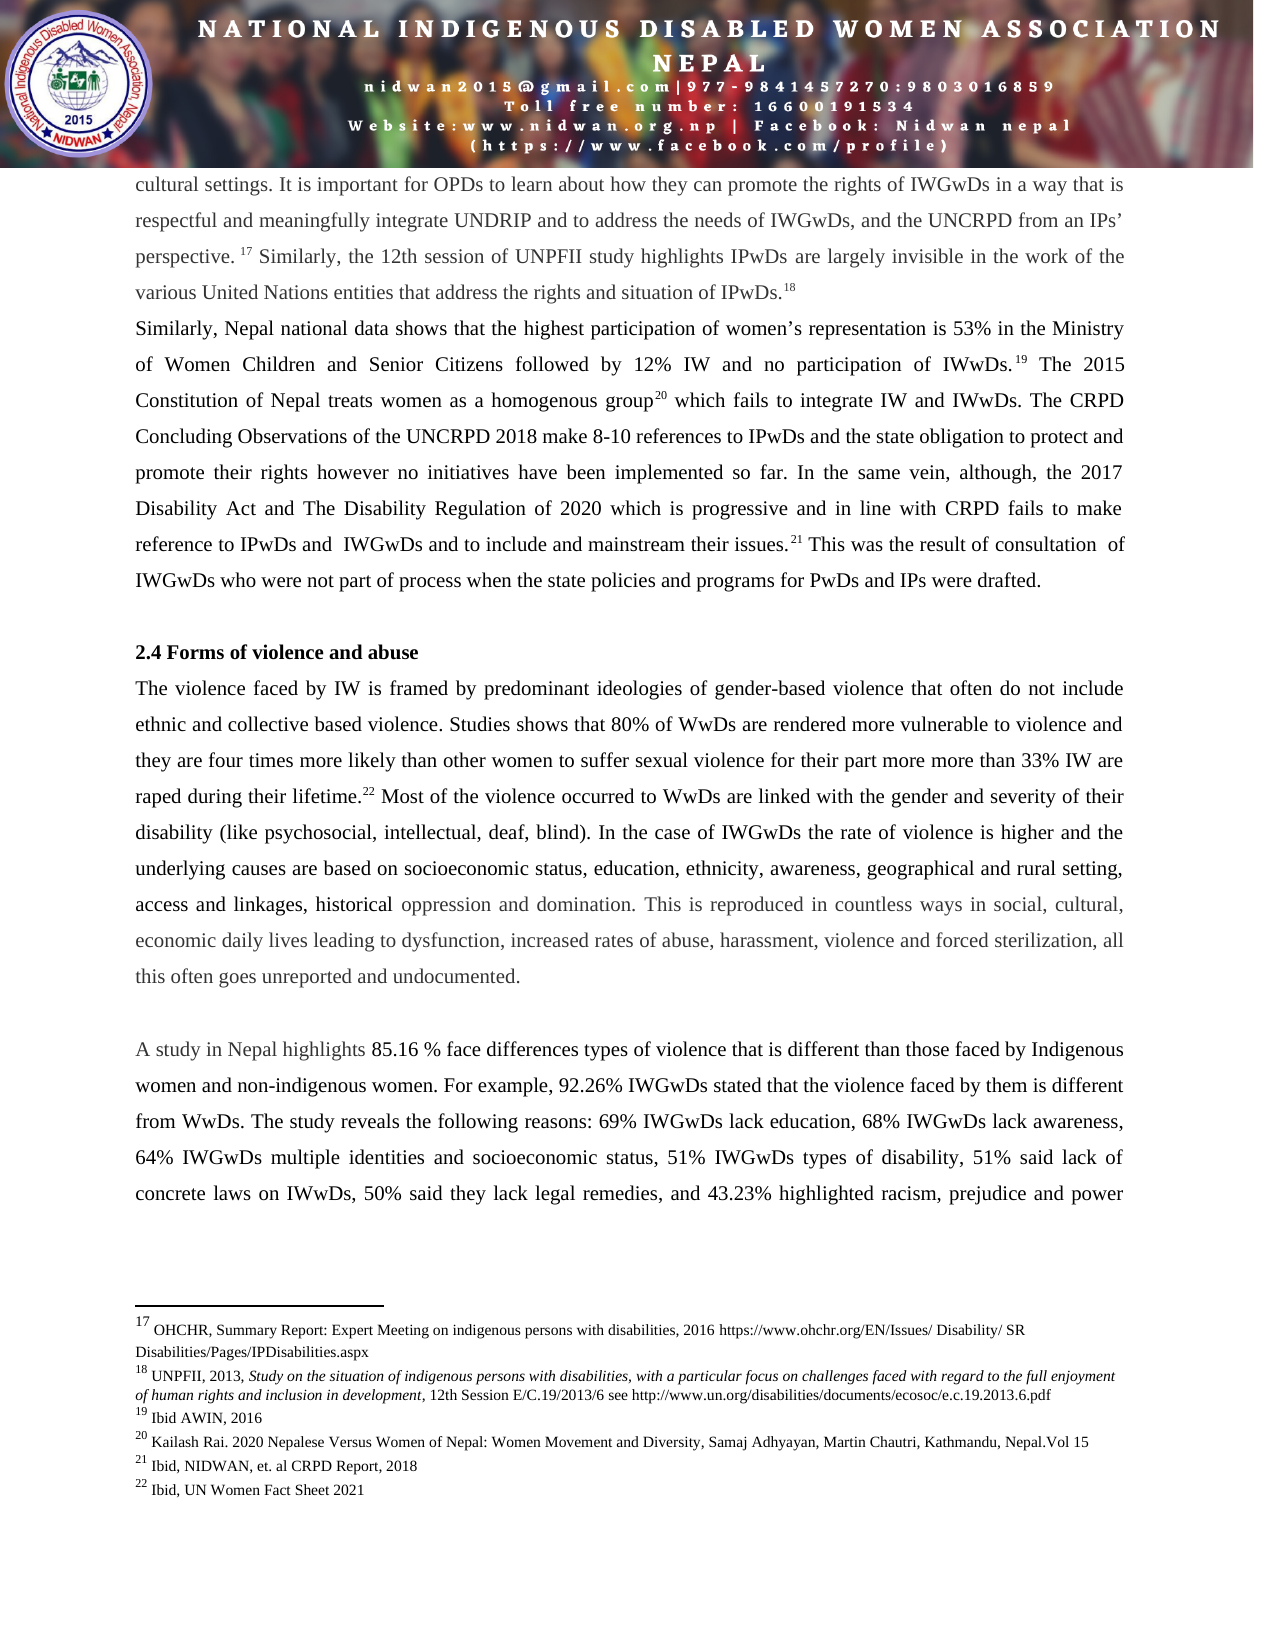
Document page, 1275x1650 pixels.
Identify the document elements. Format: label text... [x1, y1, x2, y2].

text 2.4 Forms of violence and abuse [135, 640, 1125, 664]
picture [0, 0, 1254, 168]
text Similarly, Nepal national data shows that the highest participation of women’s representation is 53% in the Ministry of Women Children and Senior Citizens followed by 12% IW and no participation of IWwDs. The 2015 Constitution of Nepal treats women as a homogenous group which fails to integrate IW and IWwDs. The CRPD Concluding Observations of the UNCRPD 2018 make 8-10 references to IPwDs and the state obligation to protect and promote their rights however no initiatives have been implemented so far. In the same vein, although, the 2017 Disability Act and The Disability Regulation of 2020 which is progressive and in line with CRPD fails to make reference to IPwDs and IWGwDs and to include and mainstream their issues. This was the result of consultation of IWGwDs who were not part of process when the state policies and programs for PwDs and IPs were drafted. [135, 316, 1125, 592]
text The violence faced by IW is framed by predominant ideologies of gender-based violence that often do not include ethnic and collective based violence. Studies shows that 80% of WwDs are rendered more vulnerable to violence and they are four times more likely than other women to suffer sexual violence for their part more more than 33% IW are raped during their lifetime. Most of the violence occurred to WwDs are linked with the gender and severity of their disability (like psychosocial, intellectual, deaf, blind). In the case of IWGwDs the rate of violence is higher and the underlying causes are based on socioeconomic status, education, ethnicity, awareness, geographical and rural setting, access and linkages, historical oppression and domination. This is reproduced in countless ways in social, cultural, economic daily lives leading to dysfunction, increased rates of abuse, harassment, violence and forced sterilization, all this often goes unreported and undocumented. [135, 676, 1125, 988]
